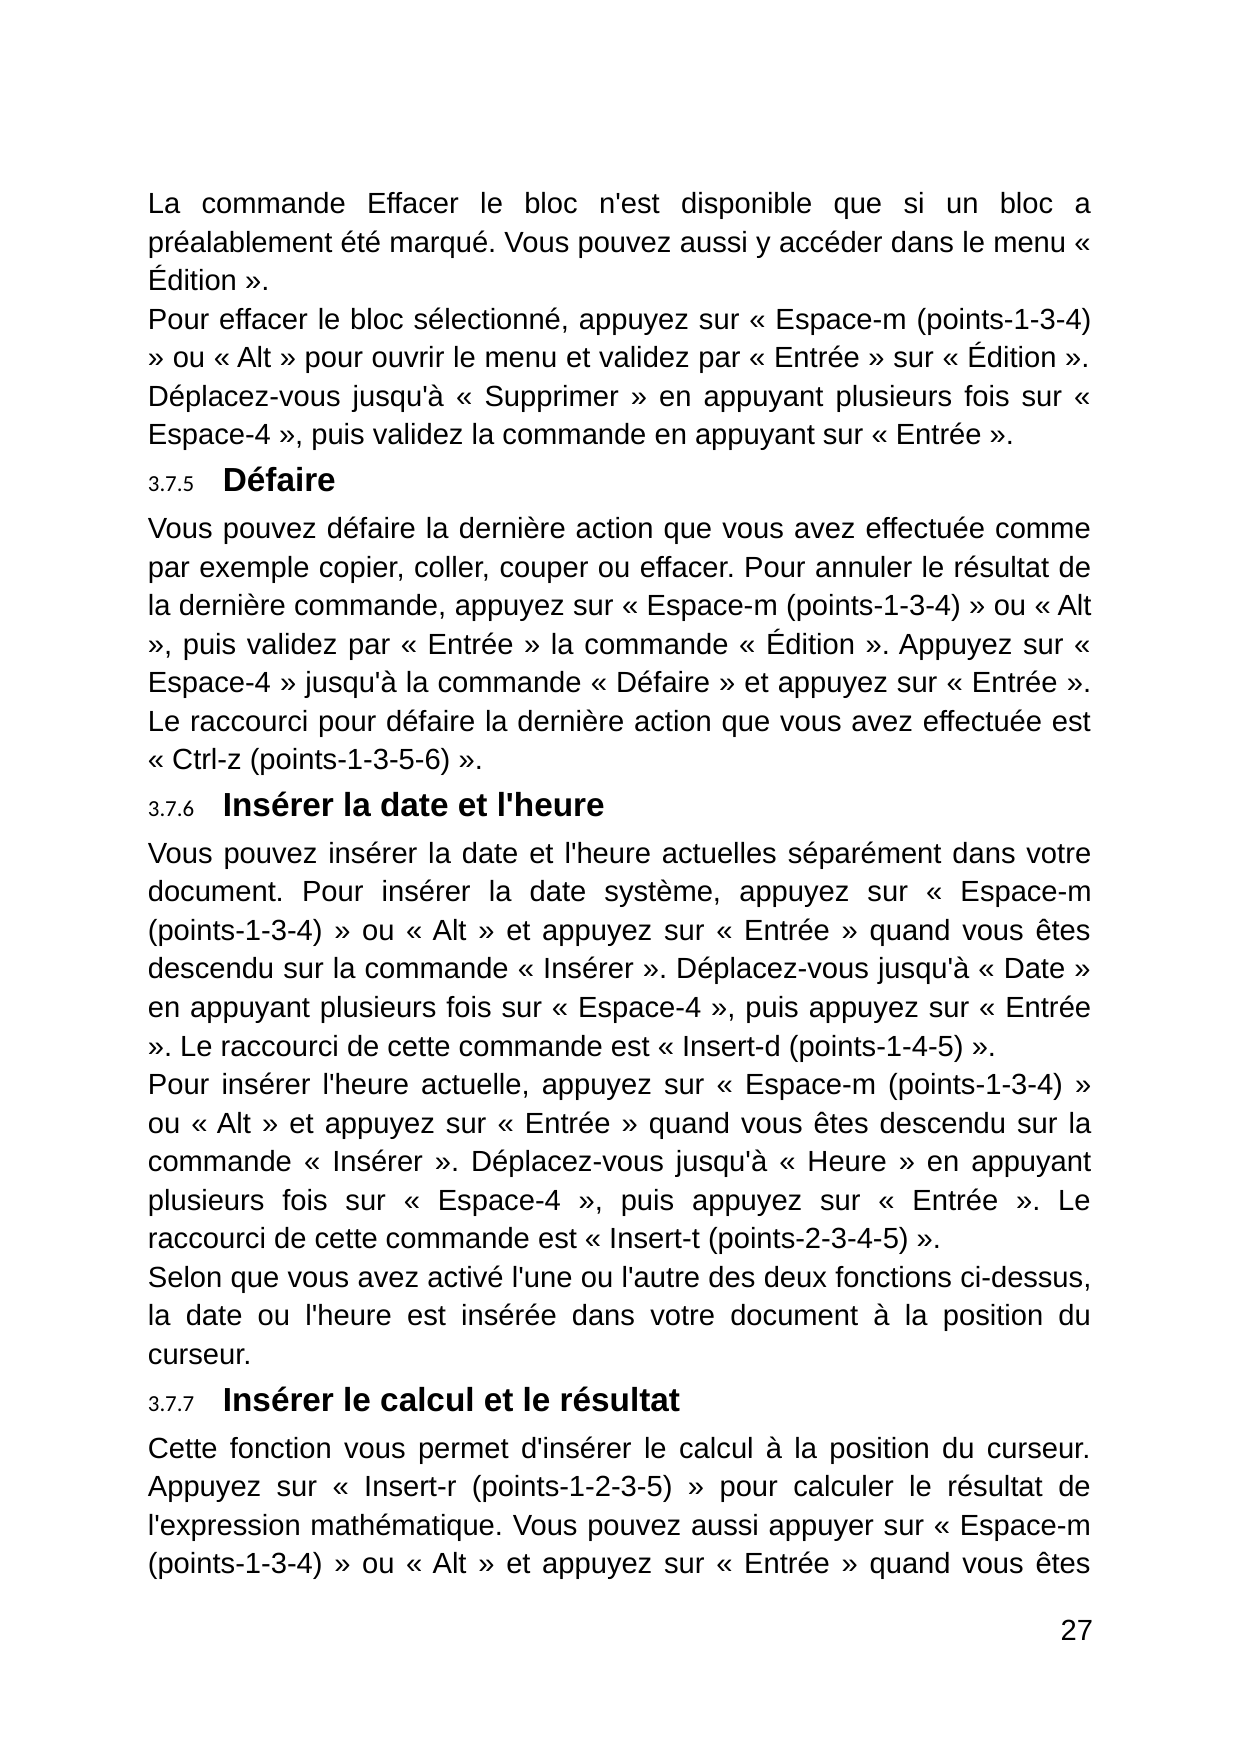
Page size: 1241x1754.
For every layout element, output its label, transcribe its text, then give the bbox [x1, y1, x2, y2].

subtitle Insérer la date et l'heure [148, 785, 1093, 823]
text Pour effacer le bloc sélectionné, appuyez sur « Espace-m (points-1-3-4) » ou « Alt » pour ouvrir le menu et validez par « Entrée » sur « Édition ». Déplacez-vous jusqu'à « Supprimer » en appuyant plusieurs fois sur « Espace-4 », puis validez la commande en appuyant sur « Entrée ». [148, 302, 1093, 451]
text Vous pouvez défaire la dernière action que vous avez effectuée comme par exemple copier, coller, couper ou effacer. Pour annuler le résultat de la dernière commande, appuyez sur « Espace-m (points-1-3-4) » ou « Alt », puis validez par « Entrée » la commande « Édition ». Appuyez sur « Espace-4 » jusqu'à la commande « Défaire » et appuyez sur « Entrée ». Le raccourci pour défaire la dernière action que vous avez effectuée est « Ctrl-z (points-1-3-5-6) ». [148, 511, 1093, 776]
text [148, 1431, 1093, 1580]
subtitle Défaire [148, 460, 1093, 498]
text Vous pouvez insérer la date et l'heure actuelles séparément dans votre document. Pour insérer la date système, appuyez sur « Espace-m (points-1-3-4) » ou « Alt » et appuyez sur « Entrée » quand vous êtes descendu sur la commande « Insérer ». Déplacez-vous jusqu'à « Date » en appuyant plusieurs fois sur « Espace-4 », puis appuyez sur « Entrée ». Le raccourci de cette commande est « Insert-d (points-1-4-5) ». [148, 836, 1093, 1062]
text Selon que vous avez activé l'une ou l'autre des deux fonctions ci-dessus, la date ou l'heure est insérée dans votre document à la position du curseur. [148, 1260, 1093, 1371]
subtitle Insérer le calcul et le résultat [148, 1380, 1093, 1418]
text La commande Effacer le bloc n'est disponible que si un bloc a préalablement été marqué. Vous pouvez aussi y accéder dans le menu « Édition ». [148, 186, 1093, 297]
text Pour insérer l'heure actuelle, appuyez sur « Espace-m (points-1-3-4) » ou « Alt » et appuyez sur « Entrée » quand vous êtes descendu sur la commande « Insérer ». Déplacez-vous jusqu'à « Heure » en appuyant plusieurs fois sur « Espace-4 », puis appuyez sur « Entrée ». Le raccourci de cette commande est « Insert-t (points-2-3-4-5) ». [148, 1067, 1093, 1255]
